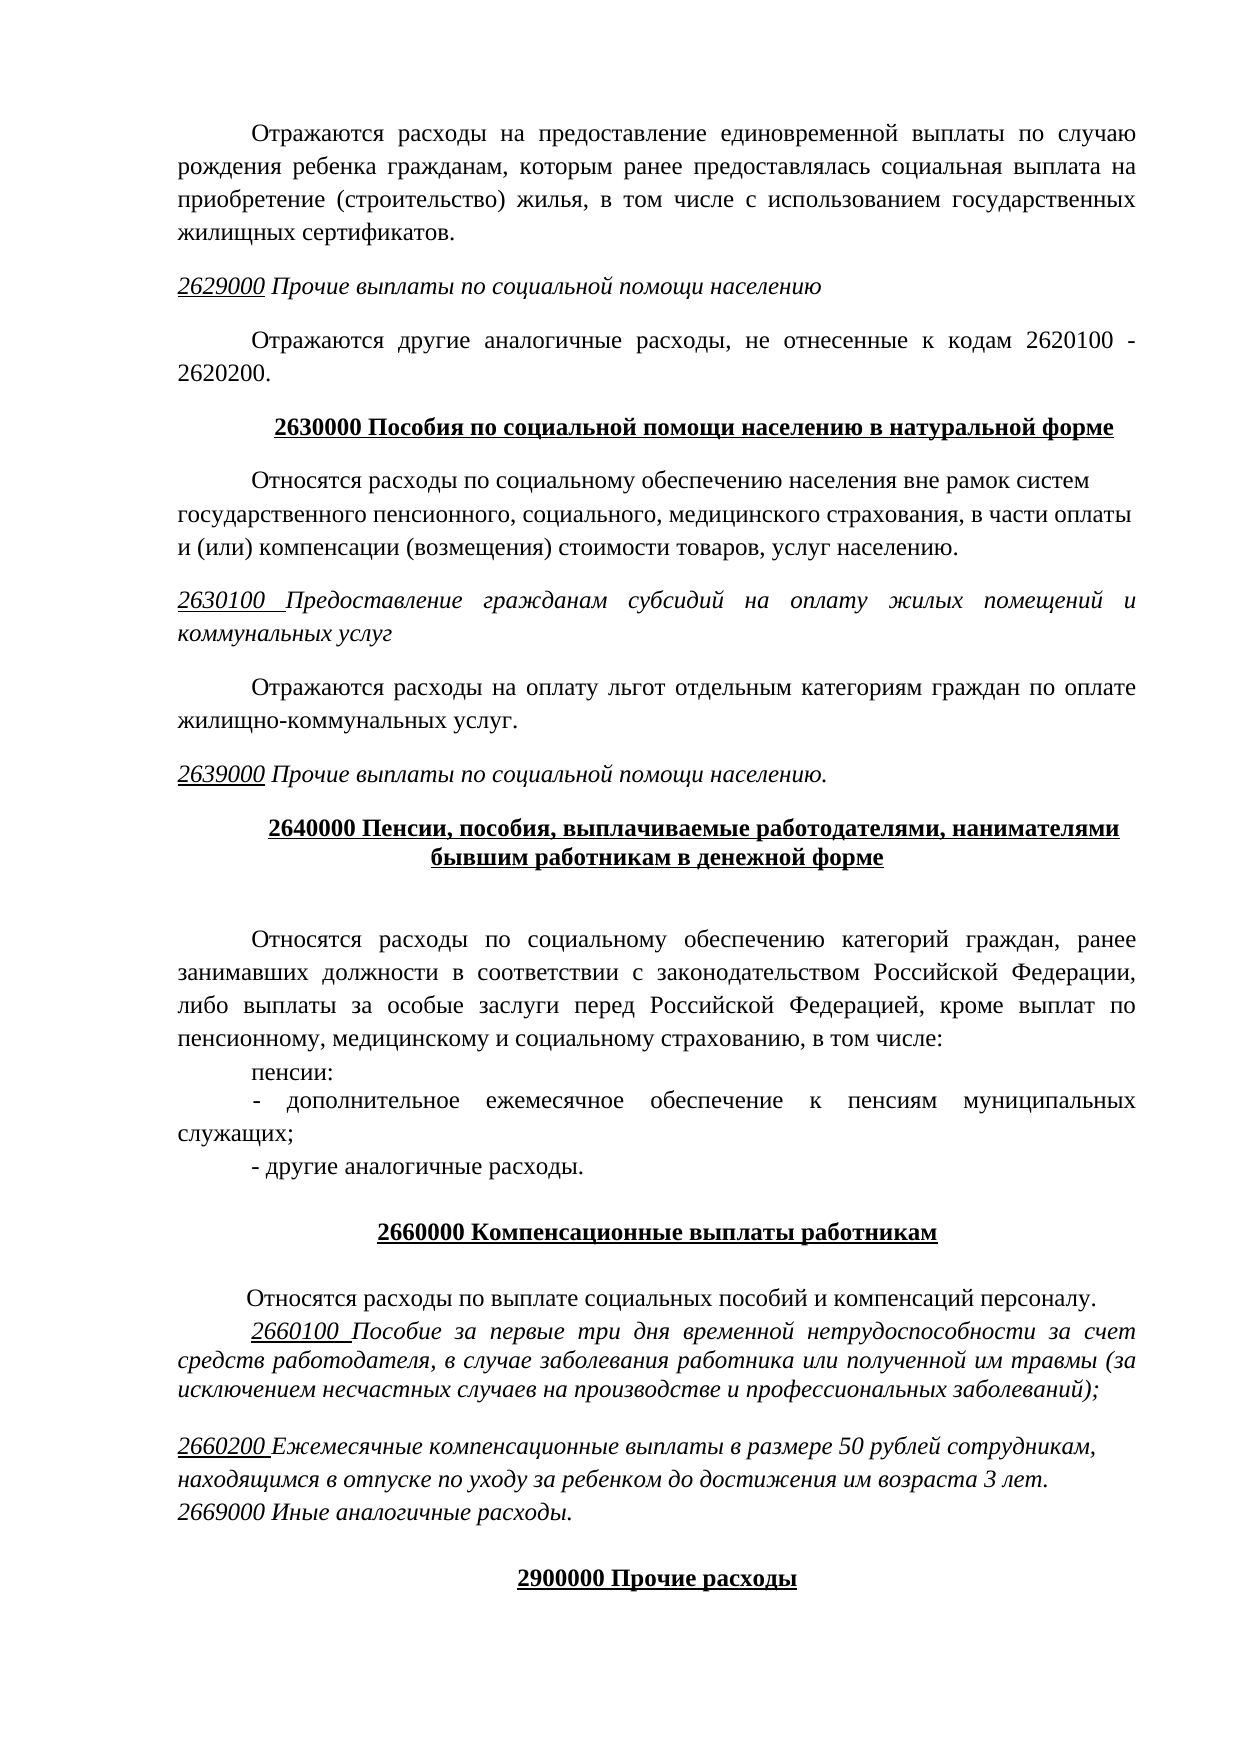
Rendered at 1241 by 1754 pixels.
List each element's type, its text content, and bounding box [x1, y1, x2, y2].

text 2660000 Компенсационные выплаты работникам [177, 1217, 1137, 1246]
text - другие аналогичные расходы. [177, 1151, 1137, 1180]
text 2629000 Прочие выплаты по социальной помощи населению [177, 271, 1137, 300]
text Относятся расходы по социальному обеспечению населения вне рамок систем государственного пенсионного, социального, медицинского страхования, в части оплаты и (или) компенсации (возмещения) стоимости товаров, услуг населению. [177, 466, 1137, 560]
text 2639000 Прочие выплаты по социальной помощи населению. [177, 759, 1137, 788]
text 2900000 Прочие расходы [177, 1563, 1137, 1592]
text 2630000 Пособия по социальной помощи населению в натуральной форме [177, 412, 1137, 441]
text 2660100 Пособие за первые три дня временной нетрудоспособности за счет средств работодателя, в случае заболевания работника или полученной им травмы (за исключением несчастных случаев на производстве и профессиональных заболеваний); [177, 1316, 1137, 1403]
text Отражаются расходы на оплату льгот отдельным категориям граждан по оплате жилищно-коммунальных услуг. [177, 672, 1137, 734]
text Относятся расходы по социальному обеспечению категорий граждан, ранее занимавших должности в соответствии с законодательством Российской Федерации, либо выплаты за особые заслуги перед Российской Федерацией, кроме выплат по пенсионному, медицинскому и социальному страхованию, в том числе: [177, 924, 1137, 1052]
text 2660200 Ежемесячные компенсационные выплаты в размере 50 рублей сотрудникам, находящимся в отпуске по уходу за ребенком до достижения им возраста 3 лет. [177, 1431, 1137, 1493]
text Относятся расходы по выплате социальных пособий и компенсаций персоналу. [177, 1283, 1137, 1312]
text пенсии: [177, 1057, 1137, 1085]
text Отражаются расходы на предоставление единовременной выплаты по случаю рождения ребенка гражданам, которым ранее предоставлялась социальная выплата на приобретение (строительство) жилья, в том числе с использованием государственных жилищных сертификатов. [177, 118, 1137, 246]
text 2669000 Иные аналогичные расходы. [177, 1497, 1137, 1526]
text 2630100 Предоставление гражданам субсидий на оплату жилых помещений и коммунальных услуг [177, 586, 1137, 647]
text Отражаются другие аналогичные расходы, не отнесенные к кодам 2620100 - 2620200. [177, 325, 1137, 387]
text 2640000 Пенсии, пособия, выплачиваемые работодателями, нанимателями бывшим работникам в денежной форме [177, 813, 1137, 871]
text - дополнительное ежемесячное обеспечение к пенсиям муниципальных служащих; [177, 1085, 1137, 1147]
